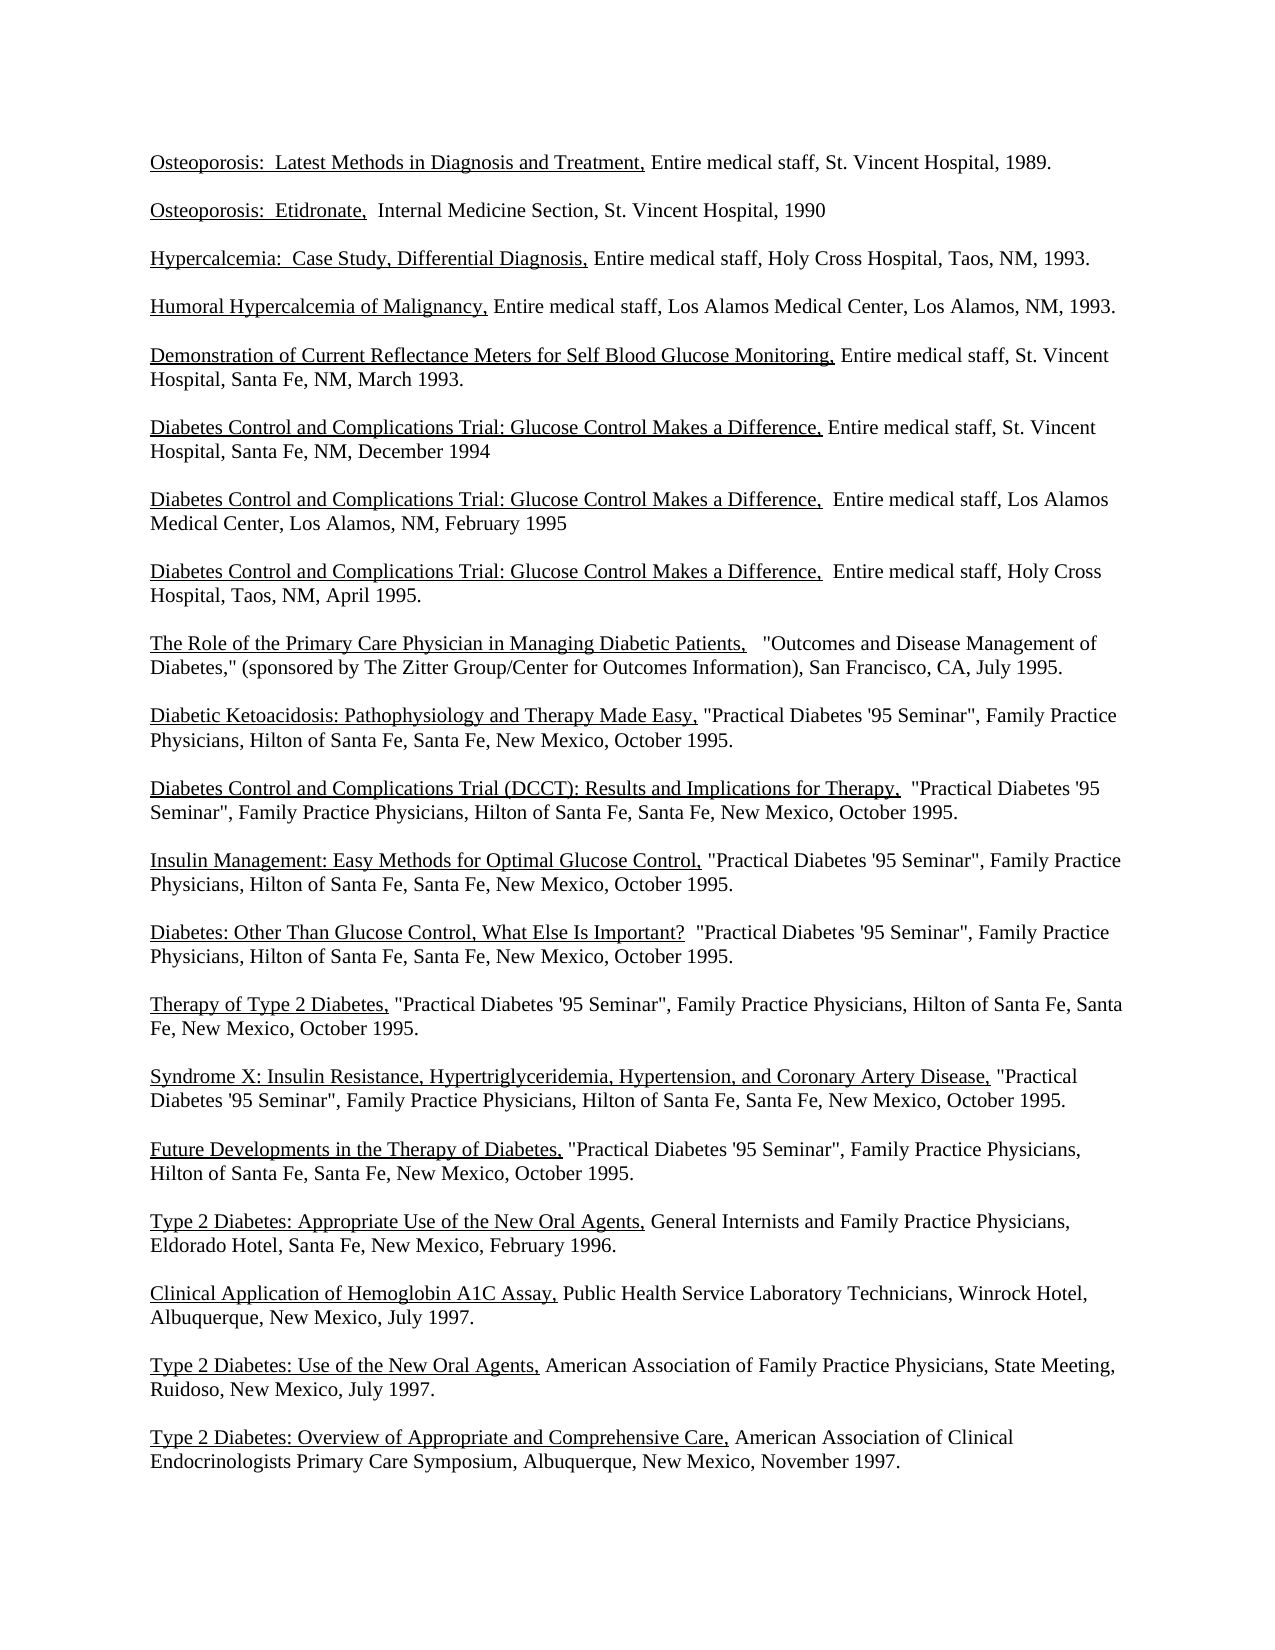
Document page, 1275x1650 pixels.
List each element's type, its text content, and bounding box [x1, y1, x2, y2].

text Diabetic Ketoacidosis: Pathophysiology and Therapy Made Easy, "Practical Diabetes '95 Seminar", Family Practice Physicians, Hilton of Santa Fe, Santa Fe, New Mexico, October 1995. [150, 703, 1125, 752]
text Therapy of Type 2 Diabetes, "Practical Diabetes '95 Seminar", Family Practice Physicians, Hilton of Santa Fe, Santa Fe, New Mexico, October 1995. [150, 992, 1125, 1040]
text Future Developments in the Therapy of Diabetes, "Practical Diabetes '95 Seminar", Family Practice Physicians, Hilton of Santa Fe, Santa Fe, New Mexico, October 1995. [150, 1137, 1125, 1185]
text Demonstration of Current Reflectance Meters for Self Blood Glucose Monitoring, Entire medical staff, St. Vincent Hospital, Santa Fe, NM, March 1993. [150, 342, 1125, 391]
text Diabetes Control and Complications Trial: Glucose Control Makes a Difference, Entire medical staff, Los Alamos Medical Center, Los Alamos, NM, February 1995 [150, 487, 1125, 535]
text Osteoporosis: Latest Methods in Diagnosis and Treatment, Entire medical staff, St. Vincent Hospital, 1989. [150, 150, 1125, 174]
text Diabetes Control and Complications Trial (DCCT): Results and Implications for Therapy, "Practical Diabetes '95 Seminar", Family Practice Physicians, Hilton of Santa Fe, Santa Fe, New Mexico, October 1995. [150, 776, 1125, 824]
text Clinical Application of Hemoglobin A1C Assay, Public Health Service Laboratory Technicians, Winrock Hotel, Albuquerque, New Mexico, July 1997. [150, 1281, 1125, 1329]
text Osteoporosis: Etidronate, Internal Medicine Section, St. Vincent Hospital, 1990 [150, 198, 1125, 222]
text Type 2 Diabetes: Appropriate Use of the New Oral Agents, General Internists and Family Practice Physicians, Eldorado Hotel, Santa Fe, New Mexico, February 1996. [150, 1209, 1125, 1257]
text Diabetes Control and Complications Trial: Glucose Control Makes a Difference, Entire medical staff, Holy Cross Hospital, Taos, NM, April 1995. [150, 559, 1125, 607]
text Syndrome X: Insulin Resistance, Hypertriglyceridemia, Hypertension, and Coronary Artery Disease, "Practical Diabetes '95 Seminar", Family Practice Physicians, Hilton of Santa Fe, Santa Fe, New Mexico, October 1995. [150, 1064, 1125, 1112]
text Type 2 Diabetes: Use of the New Oral Agents, American Association of Family Practice Physicians, State Meeting, Ruidoso, New Mexico, July 1997. [150, 1353, 1125, 1401]
text Type 2 Diabetes: Overview of Appropriate and Comprehensive Care, American Association of Clinical Endocrinologists Primary Care Symposium, Albuquerque, New Mexico, November 1997. [150, 1425, 1125, 1473]
text Insulin Management: Easy Methods for Optimal Glucose Control, "Practical Diabetes '95 Seminar", Family Practice Physicians, Hilton of Santa Fe, Santa Fe, New Mexico, October 1995. [150, 848, 1125, 896]
text Hypercalcemia: Case Study, Differential Diagnosis, Entire medical staff, Holy Cross Hospital, Taos, NM, 1993. [150, 246, 1125, 270]
text Diabetes Control and Complications Trial: Glucose Control Makes a Difference, Entire medical staff, St. Vincent Hospital, Santa Fe, NM, December 1994 [150, 415, 1125, 463]
text Humoral Hypercalcemia of Malignancy, Entire medical staff, Los Alamos Medical Center, Los Alamos, NM, 1993. [150, 294, 1125, 318]
text Diabetes: Other Than Glucose Control, What Else Is Important? "Practical Diabetes '95 Seminar", Family Practice Physicians, Hilton of Santa Fe, Santa Fe, New Mexico, October 1995. [150, 920, 1125, 968]
text The Role of the Primary Care Physician in Managing Diabetic Patients, "Outcomes and Disease Management of Diabetes," (sponsored by The Zitter Group/Center for Outcomes Information), San Francisco, CA, July 1995. [150, 631, 1125, 679]
